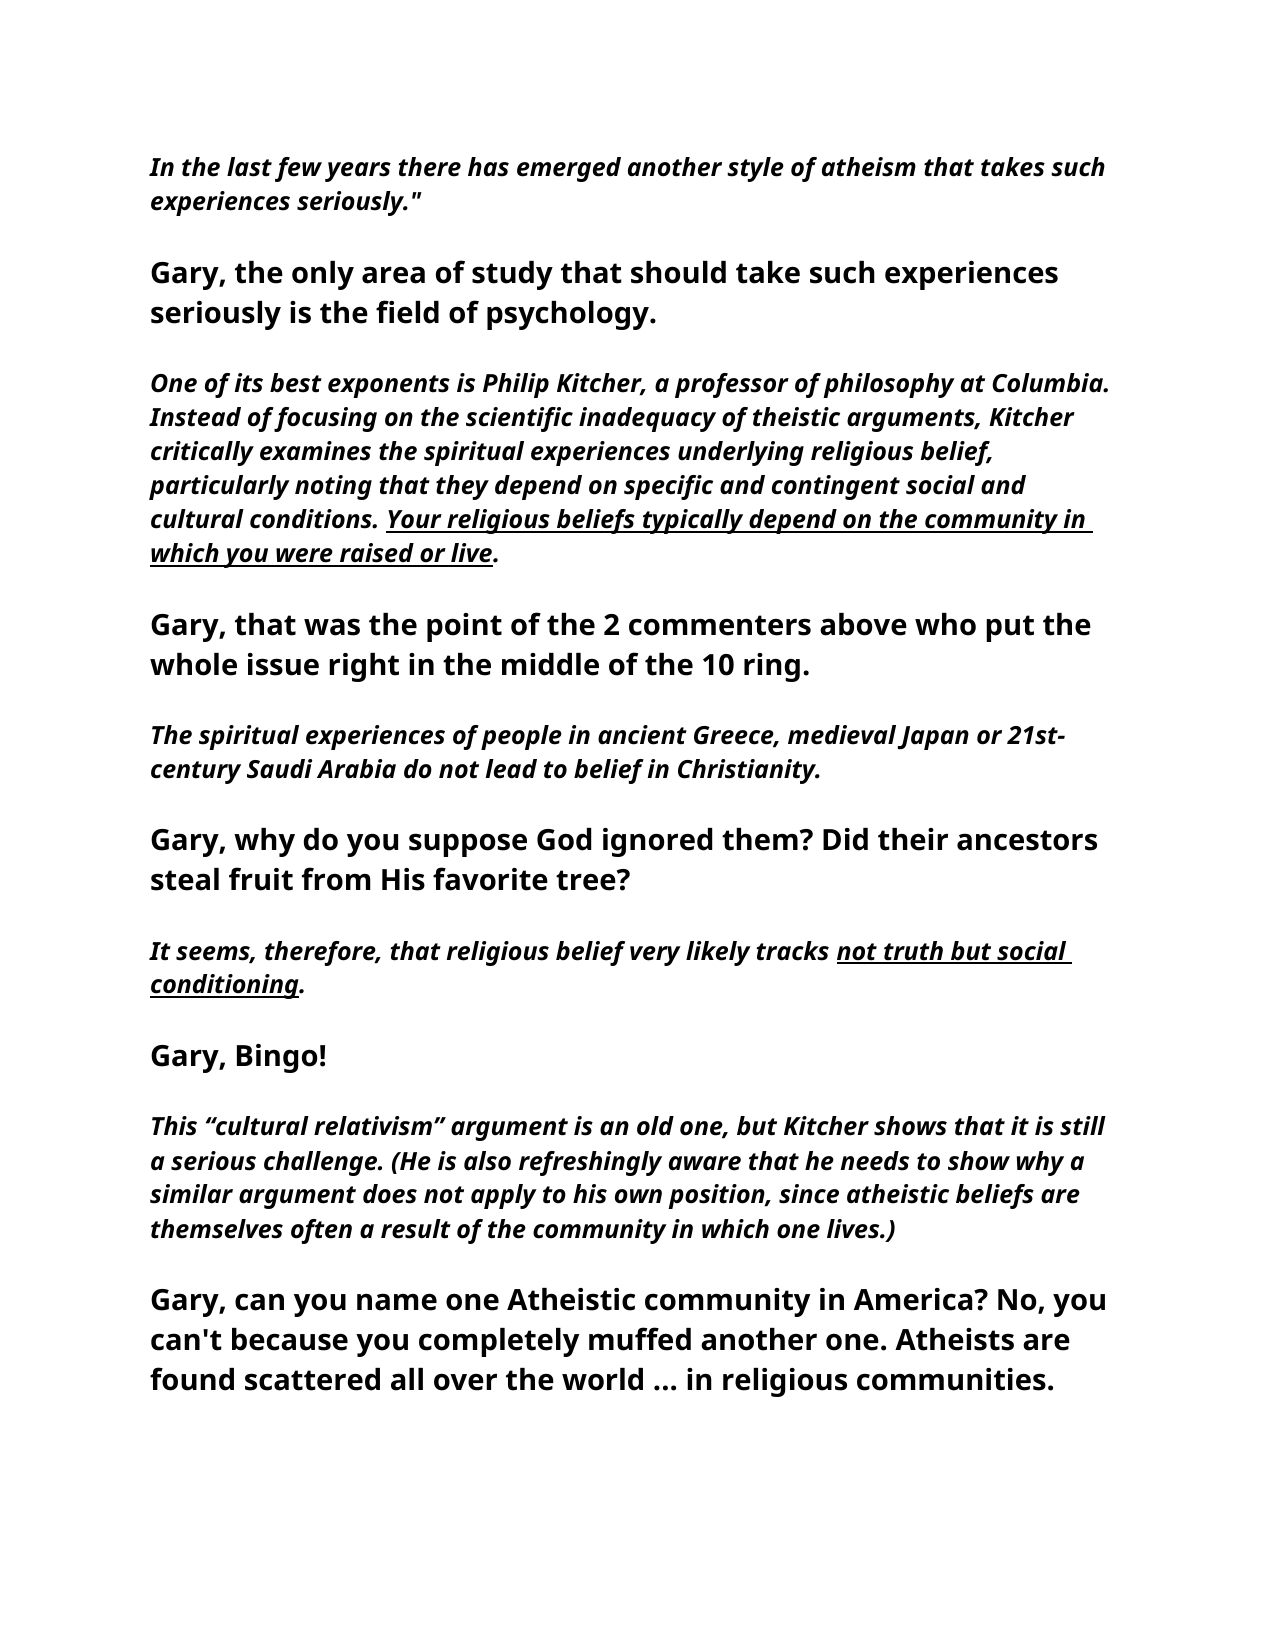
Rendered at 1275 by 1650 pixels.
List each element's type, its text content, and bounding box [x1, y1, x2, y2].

text This “cultural relativism” argument is an old one, but Kitcher shows that it is still a serious challenge. (He is also refreshingly aware that he needs to show why a similar argument does not apply to his own position, since atheistic beliefs are themselves often a result of the community in which one lives.) [150, 1109, 1125, 1245]
text Gary, can you name one Atheistic community in America? No, you can't because you completely muffed another one. Atheists are found scattered all over the world ... in religious communities. [150, 1279, 1125, 1398]
text Gary, Bingo! [150, 1035, 1125, 1075]
text Gary, why do you suppose God ignored them? Did their ancestors steal fruit from His favorite tree? [150, 820, 1125, 899]
text The spiritual experiences of people in ancient Greece, medieval Japan or 21st-century Saudi Arabia do not lead to belief in Christianity. [150, 717, 1125, 786]
text It seems, therefore, that religious belief very likely tracks not truth but social conditioning. [150, 933, 1125, 1001]
text Gary, that was the point of the 2 commenters above who put the whole issue right in the middle of the 10 ring. [150, 604, 1125, 683]
text One of its best exponents is Philip Kitcher, a professor of philosophy at Columbia. Instead of focusing on the scientific inadequacy of theistic arguments, Kitcher critically examines the spiritual experiences underlying religious belief, particularly noting that they depend on specific and contingent social and cultural conditions. Your religious beliefs typically depend on the community in which you were raised or live. [150, 366, 1125, 570]
text Gary, the only area of study that should take such experiences seriously is the field of psychology. [150, 252, 1125, 332]
text In the last few years there has emerged another style of atheism that takes such experiences seriously." [150, 150, 1125, 218]
